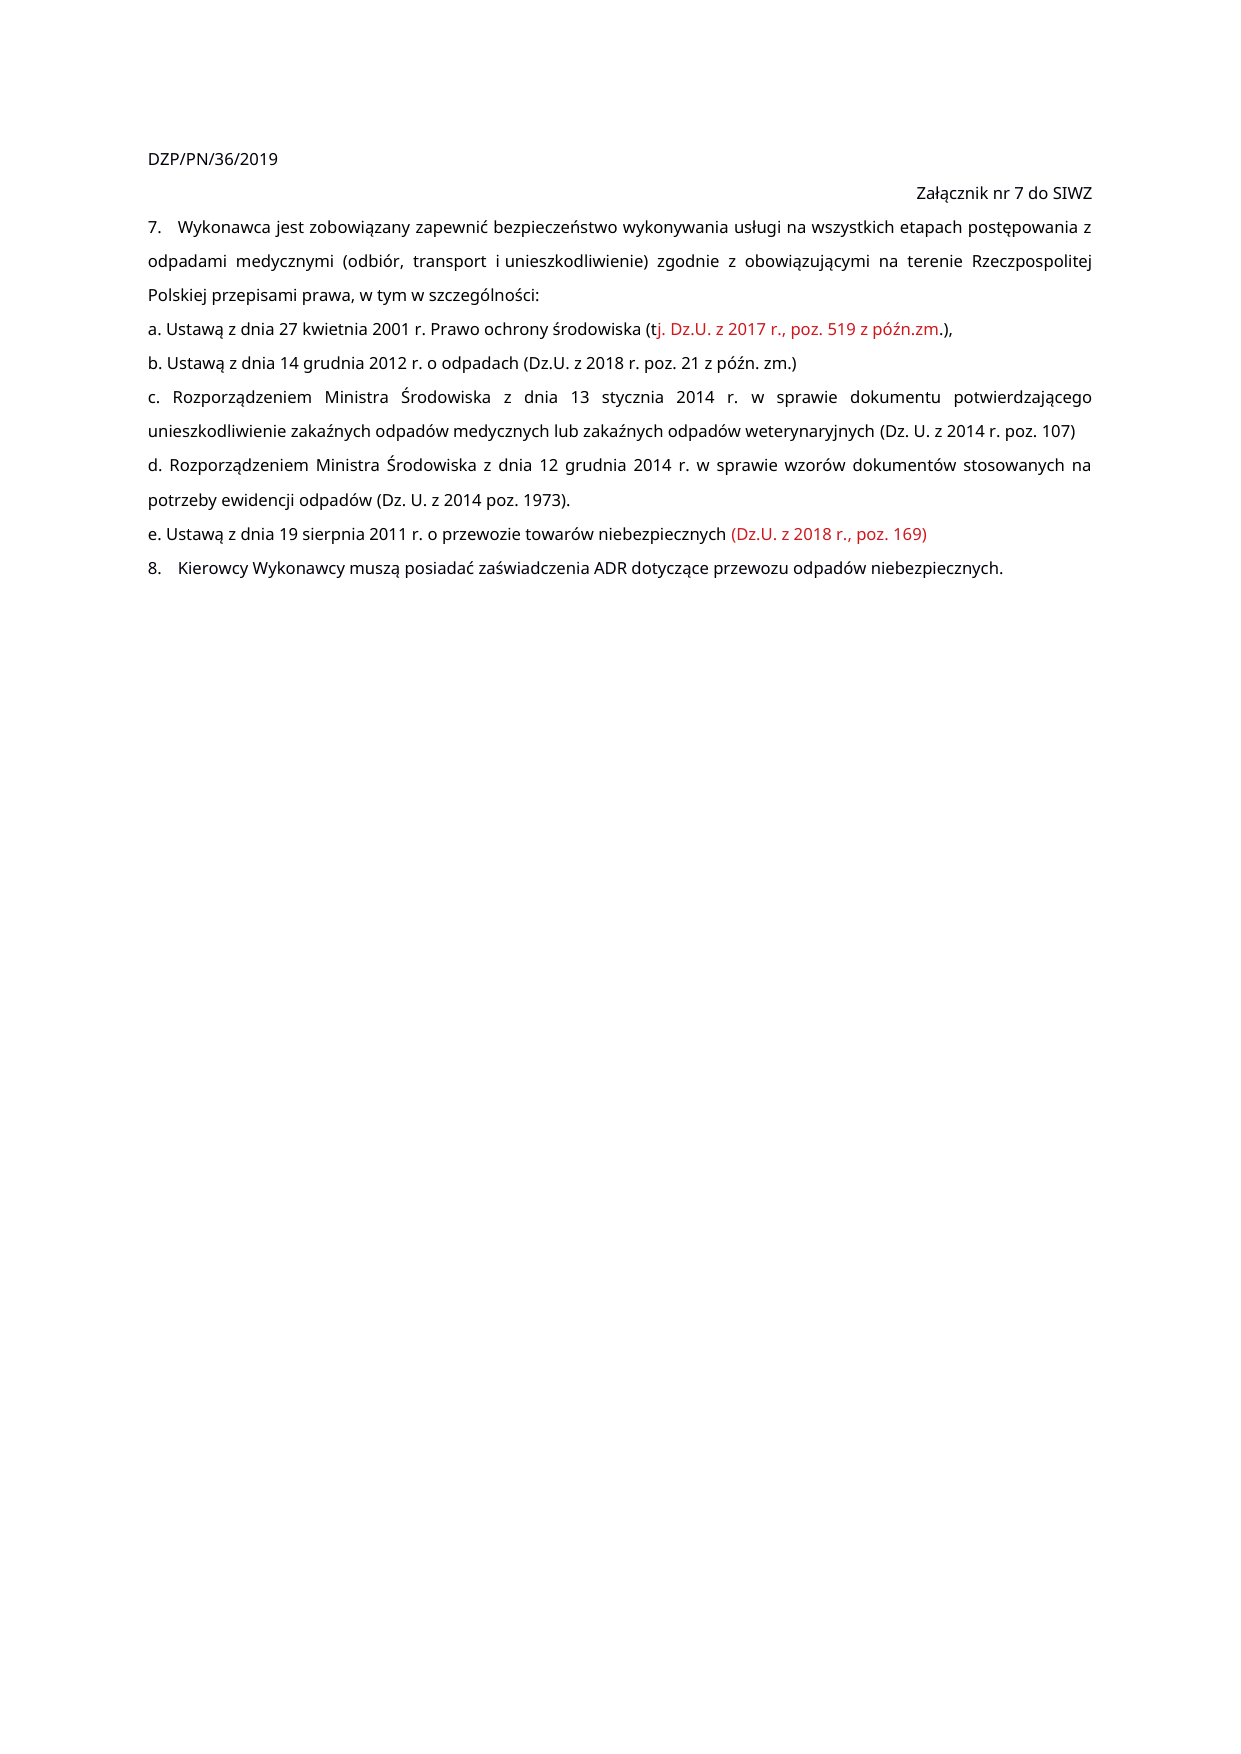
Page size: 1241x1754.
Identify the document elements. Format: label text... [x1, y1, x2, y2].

text b. Ustawą z dnia 14 grudnia 2012 r. o odpadach (Dz.U. z 2018 r. poz. 21 z późn. zm.) [148, 352, 1093, 374]
list d. Rozporządzeniem Ministra Środowiska z dnia 12 grudnia 2014 r. w sprawie wzorów dokumentów stosowanych na potrzeby ewidencji odpadów (Dz. U. z 2014 poz. 1973). [148, 454, 1093, 511]
text 8. Kierowcy Wykonawcy muszą posiadać zaświadczenia ADR dotyczące przewozu odpadów niebezpiecznych. [148, 556, 1093, 579]
text 7. Wykonawca jest zobowiązany zapewnić bezpieczeństwo wykonywania usługi na wszystkich etapach postępowania z odpadami medycznymi (odbiór, transport i unieszkodliwienie) zgodnie z obowiązującymi na terenie Rzeczpospolitej Polskiej przepisami prawa, w tym w szczególności: [148, 216, 1093, 306]
text c. Rozporządzeniem Ministra Środowiska z dnia 13 stycznia 2014 r. w sprawie dokumentu potwierdzającego unieszkodliwienie zakaźnych odpadów medycznych lub zakaźnych odpadów weterynaryjnych (Dz. U. z 2014 r. poz. 107) [148, 386, 1093, 443]
list a. Ustawą z dnia 27 kwietnia 2001 r. Prawo ochrony środowiska (tj. Dz.U. z 2017 r., poz. 519 z późn.zm.), [148, 318, 1093, 341]
list e. Ustawą z dnia 19 sierpnia 2011 r. o przewozie towarów niebezpiecznych (Dz.U. z 2018 r., poz. 169) [148, 522, 1093, 545]
